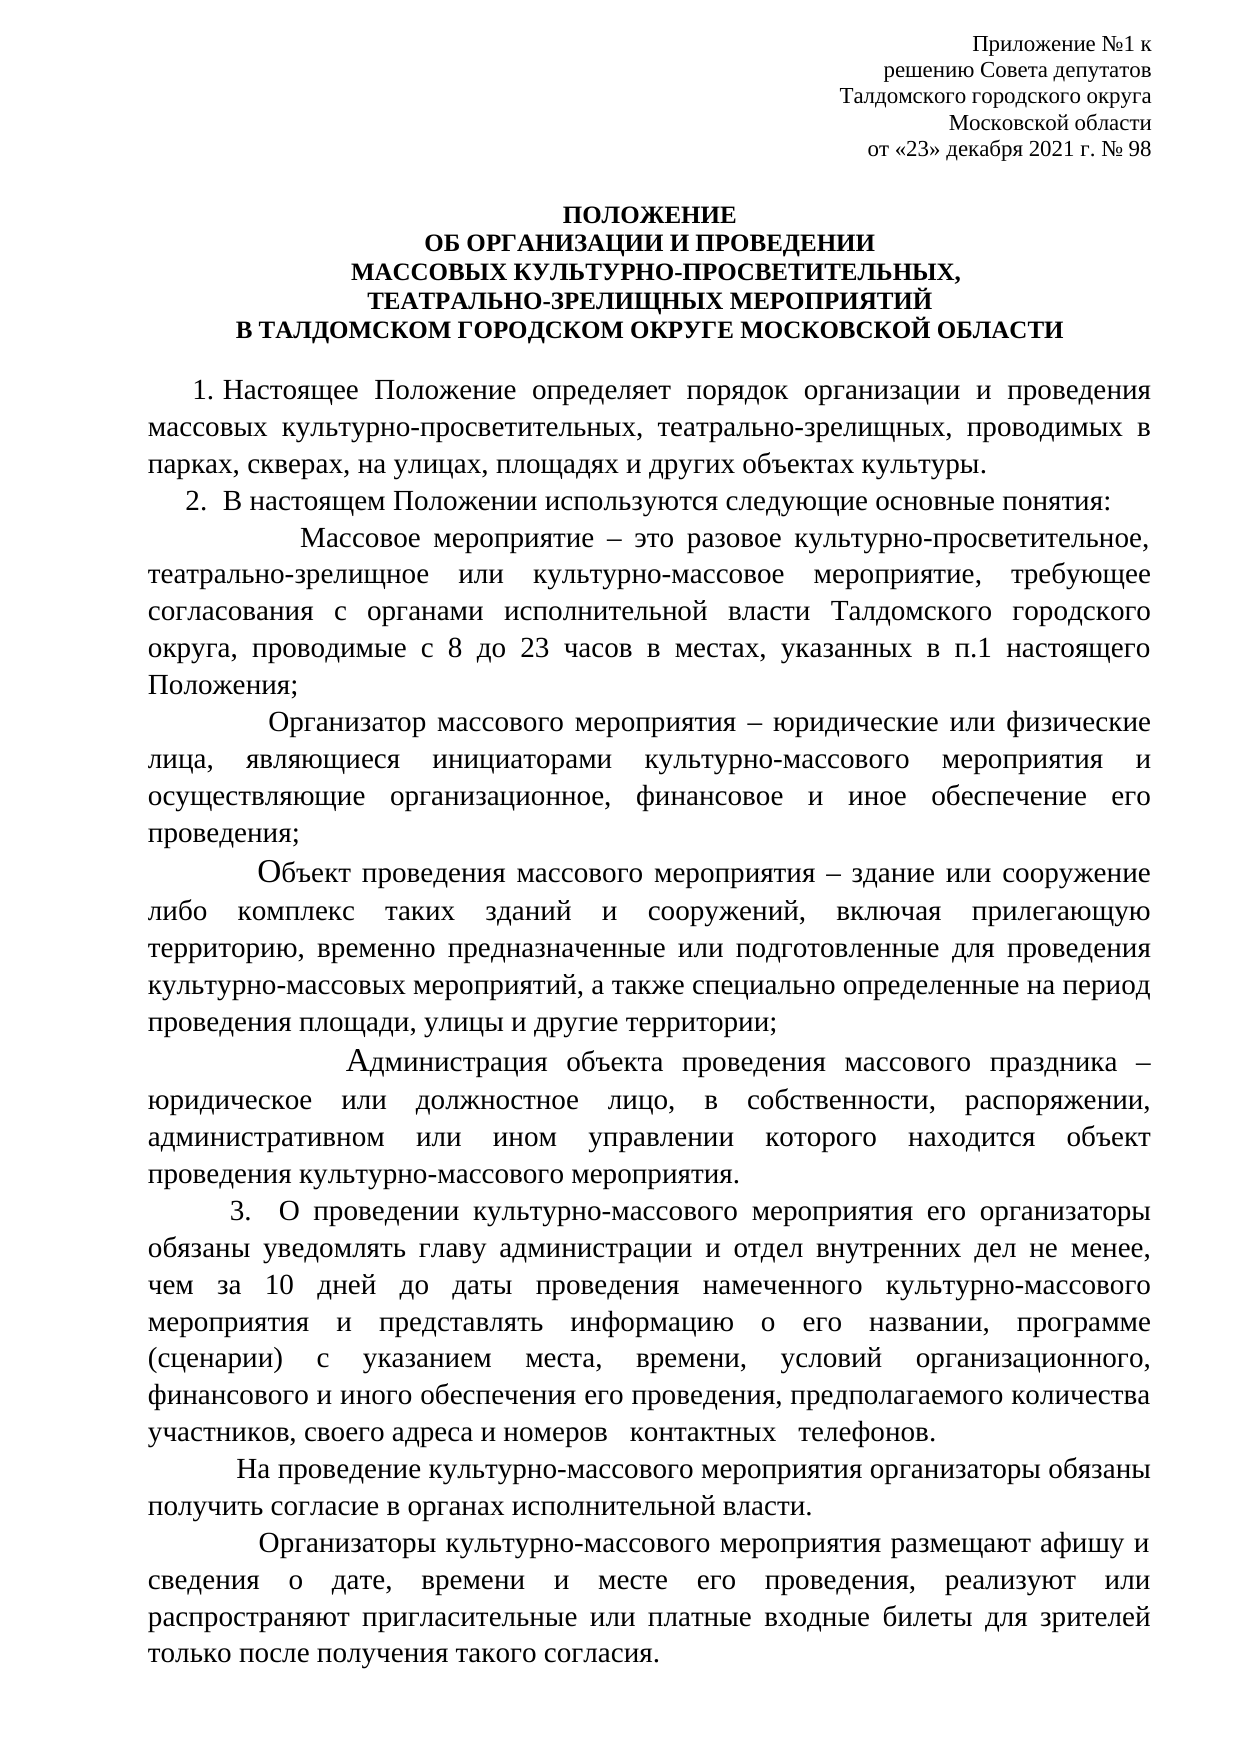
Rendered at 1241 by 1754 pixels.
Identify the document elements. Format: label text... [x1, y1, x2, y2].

text Московской области [148, 109, 1152, 135]
text Талдомского городского округа [148, 82, 1152, 109]
text Приложение №1 к [148, 29, 1152, 56]
text Массовое мероприятие – это разовое культурно-просветительное, театрально-зрелищное или культурно-массовое мероприятие, требующее согласования с органами исполнительной власти Талдомского городского округа, проводимые с 8 до 23 часов в местах, указанных в п.1 настоящего Положения; [148, 520, 1152, 701]
list В настоящем Положении используются следующие основные понятия: [185, 483, 1152, 516]
text Организатор массового мероприятия – юридические или физические лица, являющиеся инициаторами культурно-массового мероприятия и осуществляющие организационное, финансовое и иное обеспечение его проведения; [148, 704, 1152, 848]
text На проведение культурно-массового мероприятия организаторы обязаны получить согласие в органах исполнительной власти. [148, 1451, 1152, 1522]
text решению Совета депутатов [148, 56, 1152, 82]
text Организаторы культурно-массового мероприятия размещают афишу и сведения о дате, времени и месте его проведения, реализуют или распространяют пригласительные или платные входные билеты для зрителей только после получения такого согласия. [148, 1525, 1152, 1669]
text В ТАЛДОМСКОМ ГОРОДСКОМ ОКРУГЕ МОСКОВСКОЙ ОБЛАСТИ [148, 315, 1152, 343]
text МАССОВЫХ КУЛЬТУРНО-ПРОСВЕТИТЕЛЬНЫХ, [148, 257, 1152, 286]
text ПОЛОЖЕНИЕ [148, 200, 1152, 228]
text от «23» декабря 2021 г. № 98 [148, 135, 1152, 161]
text Администрация объекта проведения массового праздника – юридическое или должностное лицо, в собственности, распоряжении, административном или ином управлении которого находится объект проведения культурно-массового мероприятия. [148, 1041, 1152, 1190]
text 3. О проведении культурно-массового мероприятия его организаторы обязаны уведомлять главу администрации и отдел внутренних дел не менее, чем за 10 дней до даты проведения намеченного культурно-массового мероприятия и представлять информацию о его названии, программе (сценарии) с указанием места, времени, условий организационного, финансового и иного обеспечения его проведения, предполагаемого количества участников, своего адреса и номеров контактных телефонов. [148, 1193, 1152, 1448]
list Настоящее Положение определяет порядок организации и проведения массовых культурно-просветительных, театрально-зрелищных, проводимых в парках, скверах, на улицах, площадях и других объектах культуры. [148, 372, 1152, 479]
text Объект проведения массового мероприятия – здание или сооружение либо комплекс таких зданий и сооружений, включая прилегающую территорию, временно предназначенные или подготовленные для проведения культурно-массовых мероприятий, а также специально определенные на период проведения площади, улицы и другие территории; [148, 852, 1152, 1037]
text ТЕАТРАЛЬНО-ЗРЕЛИЩНЫХ МЕРОПРИЯТИЙ [148, 286, 1152, 315]
text ОБ ОРГАНИЗАЦИИ И ПРОВЕДЕНИИ [148, 228, 1152, 257]
